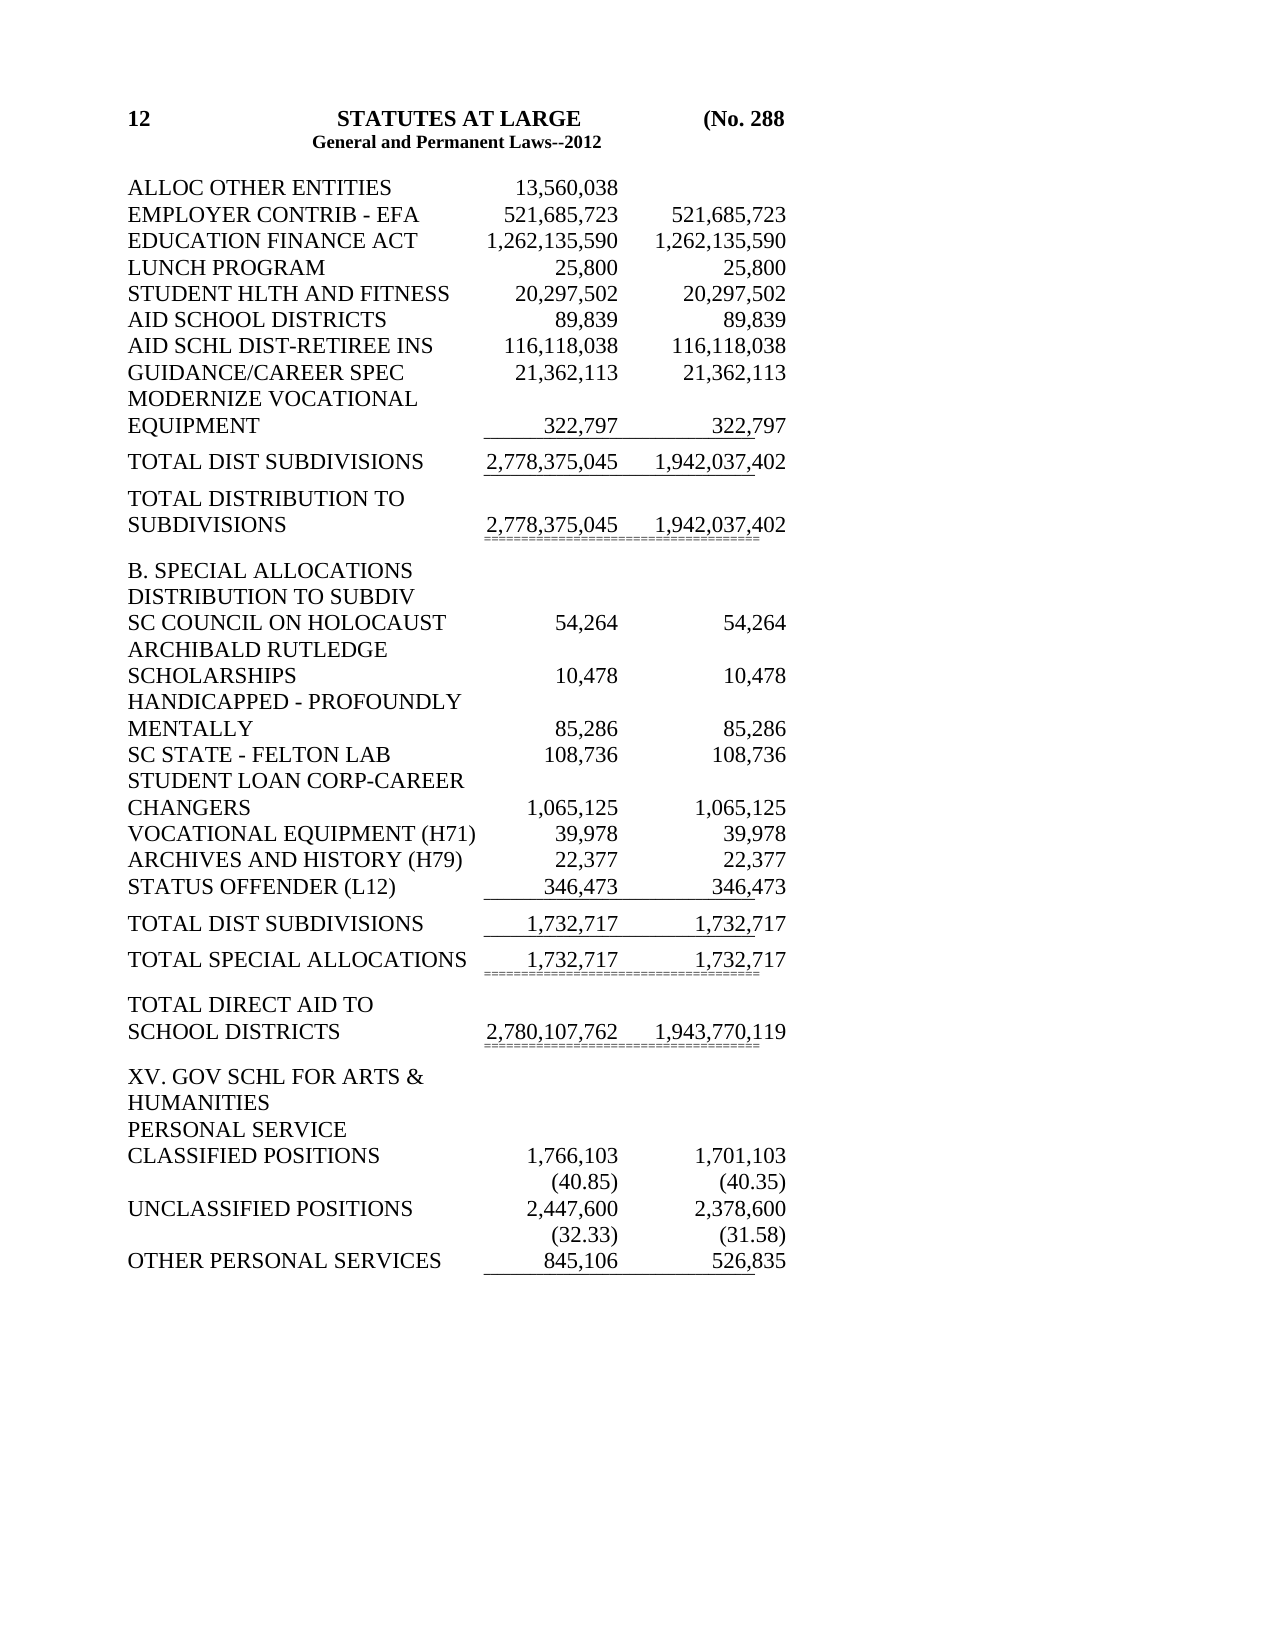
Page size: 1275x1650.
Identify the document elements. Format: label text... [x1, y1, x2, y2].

text TOTAL DISTRIBUTION TO [127, 485, 786, 512]
text HUMANITIES [127, 1089, 786, 1116]
text MODERNIZE VOCATIONAL [127, 385, 786, 412]
text STUDENT LOAN CORP-CAREER [127, 767, 786, 794]
text B. SPECIAL ALLOCATIONS [127, 557, 786, 583]
text TOTAL DIST SUBDIVISIONS 2,778,375,045 1,942,037,402 [127, 448, 786, 475]
text TOTAL DIST SUBDIVISIONS 1,732,717 1,732,717 [127, 910, 786, 936]
text SC COUNCIL ON HOLOCAUST 54,264 54,264 [127, 609, 786, 636]
text CHANGERS 1,065,125 1,065,125 [127, 794, 786, 820]
text ARCHIBALD RUTLEDGE [127, 636, 786, 662]
text ARCHIVES AND HISTORY (H79) 22,377 22,377 [127, 847, 786, 873]
text VOCATIONAL EQUIPMENT (H71) 39,978 39,978 [127, 820, 786, 847]
text LUNCH PROGRAM 25,800 25,800 [127, 253, 786, 280]
text GUIDANCE/CAREER SPEC 21,362,113 21,362,113 [127, 359, 786, 385]
text EDUCATION FINANCE ACT 1,262,135,590 1,262,135,590 [127, 227, 786, 253]
text EMPLOYER CONTRIB - EFA 521,685,723 521,685,723 [127, 201, 786, 227]
text SCHOOL DISTRICTS 2,780,107,762 1,943,770,119 [127, 1018, 786, 1044]
text XV. GOV SCHL FOR ARTS & [127, 1063, 786, 1089]
text SC STATE - FELTON LAB 108,736 108,736 [127, 741, 786, 767]
text SUBDIVISIONS 2,778,375,045 1,942,037,402 [127, 512, 786, 538]
text ===================================== [127, 1044, 793, 1063]
text (40.85) (40.35) [127, 1168, 786, 1195]
text OTHER PERSONAL SERVICES 845,106 526,835 [127, 1247, 786, 1274]
text ===================================== [127, 538, 793, 557]
text MENTALLY 85,286 85,286 [127, 715, 786, 741]
text CLASSIFIED POSITIONS 1,766,103 1,701,103 [127, 1142, 786, 1168]
text UNCLASSIFIED POSITIONS 2,447,600 2,378,600 [127, 1195, 786, 1221]
text (32.33) (31.58) [127, 1221, 786, 1247]
text DISTRIBUTION TO SUBDIV [127, 583, 786, 609]
text EQUIPMENT 322,797 322,797 [127, 412, 786, 438]
text AID SCHL DIST-RETIREE INS 116,118,038 116,118,038 [127, 333, 786, 359]
text TOTAL DIRECT AID TO [127, 992, 786, 1018]
text STUDENT HLTH AND FITNESS 20,297,502 20,297,502 [127, 280, 786, 306]
text HANDICAPPED - PROFOUNDLY [127, 688, 786, 715]
text TOTAL SPECIAL ALLOCATIONS 1,732,717 1,732,717 [127, 946, 786, 973]
text ALLOC OTHER ENTITIES 13,560,038 [127, 174, 786, 201]
text PERSONAL SERVICE [127, 1116, 786, 1142]
text SCHOLARSHIPS 10,478 10,478 [127, 662, 786, 688]
text ===================================== [127, 973, 793, 992]
text STATUS OFFENDER (L12) 346,473 346,473 [127, 873, 786, 899]
text AID SCHOOL DISTRICTS 89,839 89,839 [127, 306, 786, 333]
